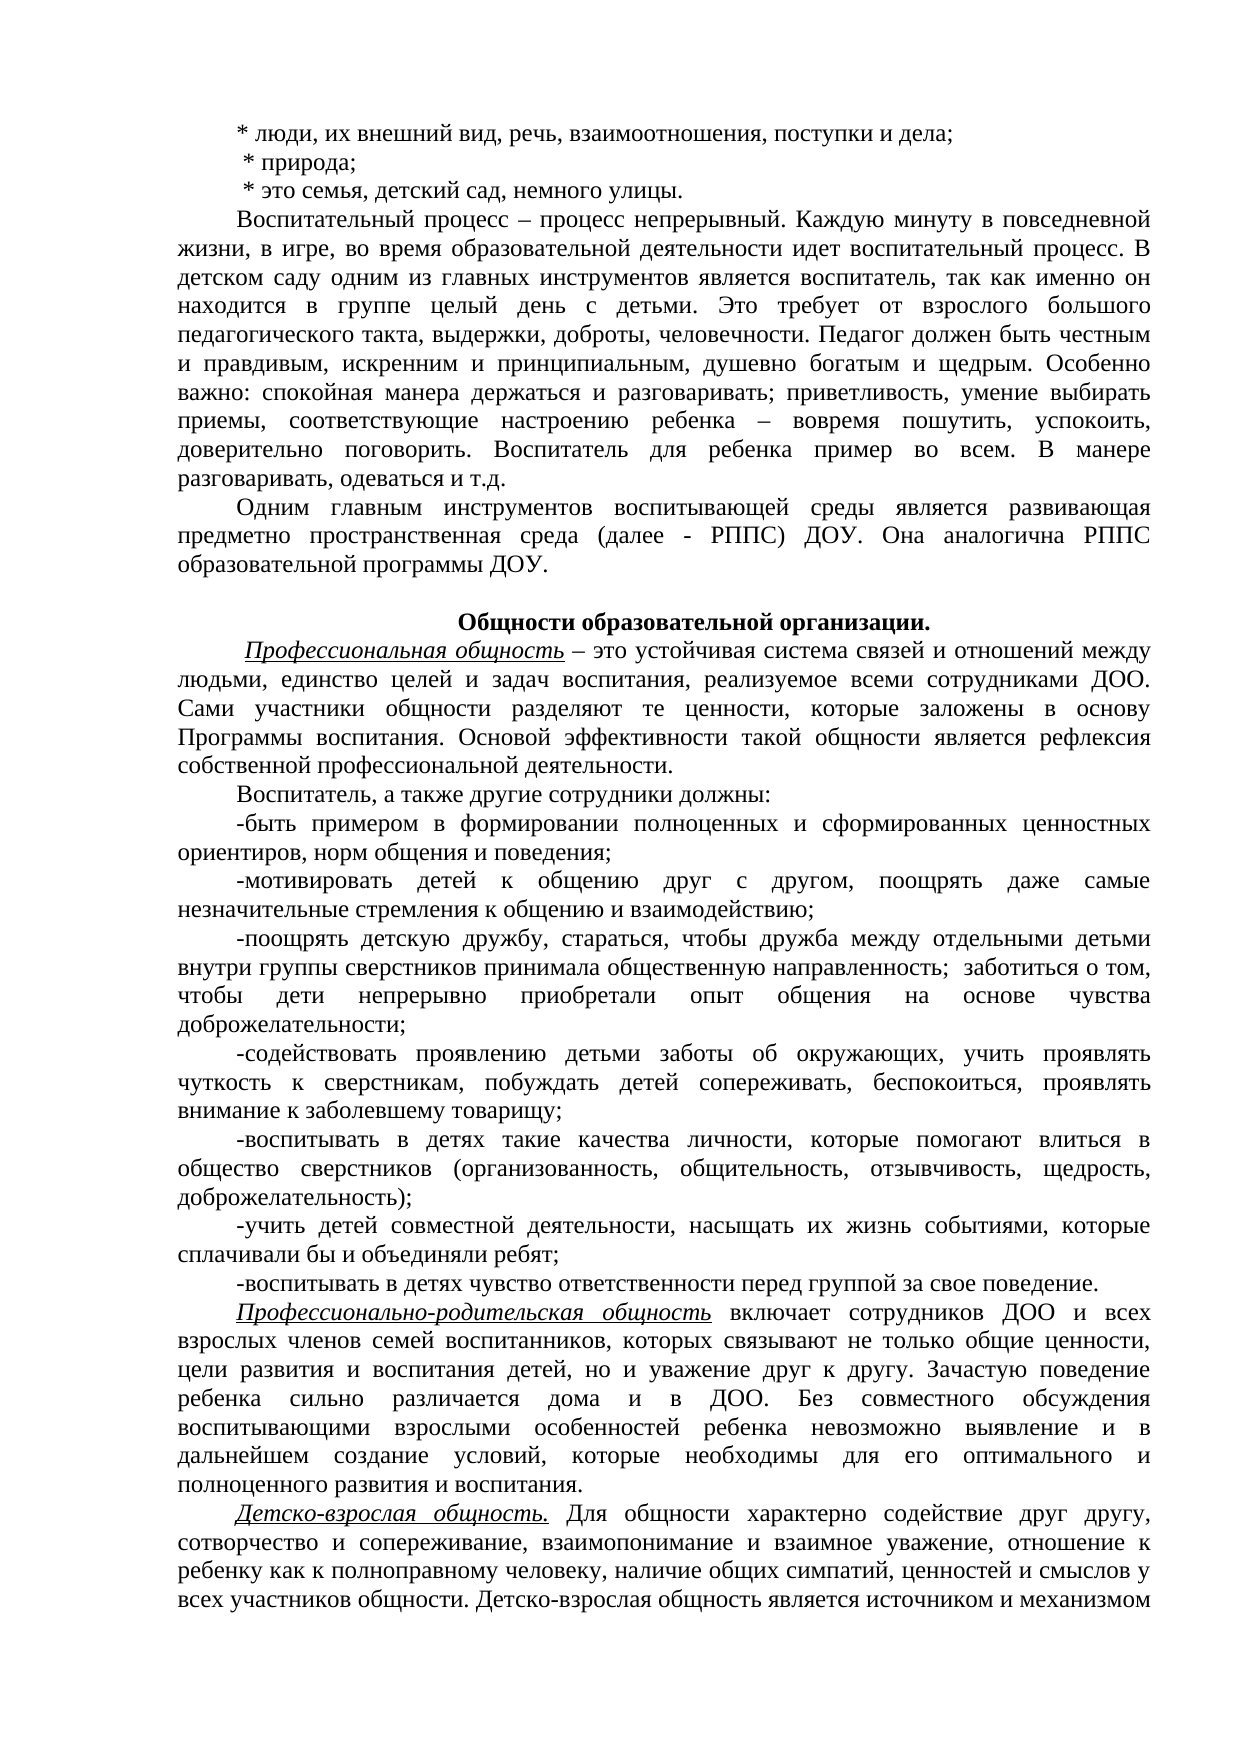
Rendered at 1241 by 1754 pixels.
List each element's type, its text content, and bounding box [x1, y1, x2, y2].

text Профессиональная общность – это устойчивая система связей и отношений между людьми, единство целей и задач воспитания, реализуемое всеми сотрудниками ДОО. Сами участники общности разделяют те ценности, которые заложены в основу Программы воспитания. Основой эффективности такой общности является рефлексия собственной профессиональной деятельности. [177, 636, 1152, 779]
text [177, 1498, 1152, 1613]
text -поощрять детскую дружбу, стараться, чтобы дружба между отдельными детьми внутри группы сверстников принимала общественную направленность; заботиться о том, чтобы дети непрерывно приобретали опыт общения на основе чувства доброжелательности; [177, 923, 1152, 1038]
text * люди, их внешний вид, речь, взаимоотношения, поступки и дела; [177, 118, 1152, 147]
text * природа; [177, 147, 1152, 176]
text -воспитывать в детях такие качества личности, которые помогают влиться в общество сверстников (организованность, общительность, отзывчивость, щедрость, доброжелательность); [177, 1124, 1152, 1211]
text Профессионально-родительская общность включает сотрудников ДОО и всех взрослых членов семей воспитанников, которых связывают не только общие ценности, цели развития и воспитания детей, но и уважение друг к другу. Зачастую поведение ребенка сильно различается дома и в ДОО. Без совместного обсуждения воспитывающими взрослыми особенностей ребенка невозможно выявление и в дальнейшем создание условий, которые необходимы для его оптимального и полноценного развития и воспитания. [177, 1297, 1152, 1498]
text -воспитывать в детях чувство ответственности перед группой за свое поведение. [177, 1268, 1152, 1297]
text Воспитатель, а также другие сотрудники должны: [177, 779, 1152, 808]
text -учить детей совместной деятельности, насыщать их жизнь событиями, которые сплачивали бы и объединяли ребят; [177, 1211, 1152, 1268]
text -мотивировать детей к общению друг с другом, поощрять даже самые незначительные стремления к общению и взаимодействию; [177, 866, 1152, 923]
text Общности образовательной организации. [177, 607, 1152, 636]
text -быть примером в формировании полноценных и сформированных ценностных ориентиров, норм общения и поведения; [177, 808, 1152, 866]
text Одним главным инструментов воспитывающей среды является развивающая предметно пространственная среда (далее - РППС) ДОУ. Она аналогична РППС образовательной программы ДОУ. [177, 492, 1152, 578]
text Воспитательный процесс – процесс непрерывный. Каждую минуту в повседневной жизни, в игре, во время образовательной деятельности идет воспитательный процесс. В детском саду одним из главных инструментов является воспитатель, так как именно он находится в группе целый день с детьми. Это требует от взрослого большого педагогического такта, выдержки, доброты, человечности. Педагог должен быть честным и правдивым, искренним и принципиальным, душевно богатым и щедрым. Особенно важно: спокойная манера держаться и разговаривать; приветливость, умение выбирать приемы, соответствующие настроению ребенка – вовремя пошутить, успокоить, доверительно поговорить. Воспитатель для ребенка пример во всем. В манере разговаривать, одеваться и т.д. [177, 204, 1152, 492]
text -содействовать проявлению детьми заботы об окружающих, учить проявлять чуткость к сверстникам, побуждать детей сопереживать, беспокоиться, проявлять внимание к заболевшему товарищу; [177, 1038, 1152, 1124]
text * это семья, детский сад, немного улицы. [177, 176, 1152, 204]
